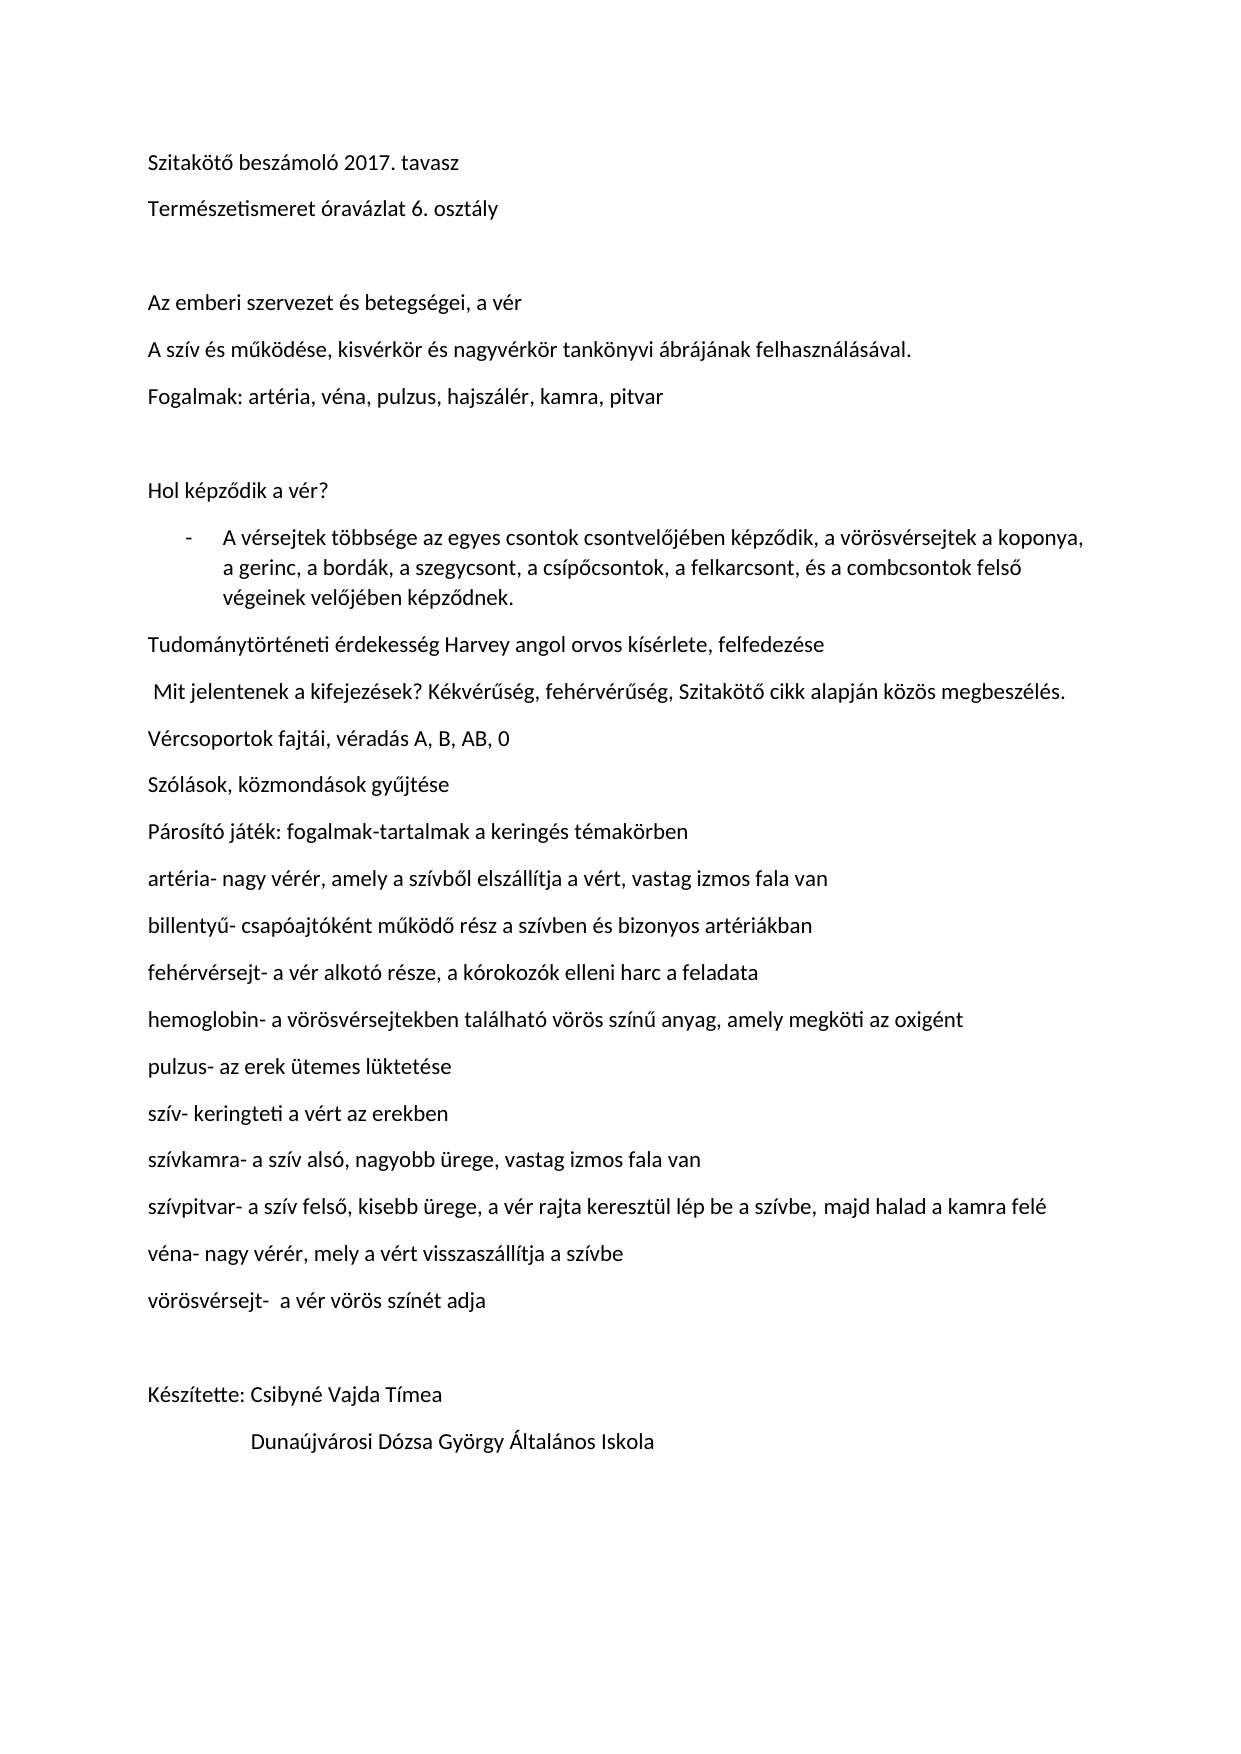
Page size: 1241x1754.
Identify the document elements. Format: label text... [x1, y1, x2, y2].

text Párosító játék: fogalmak-tartalmak a keringés témakörben [148, 817, 1093, 845]
text artéria- nagy vérér, amely a szívből elszállítja a vért, vastag izmos fala van [148, 864, 1093, 892]
text Az emberi szervezet és betegségei, a vér [148, 288, 1093, 316]
text pulzus- az erek ütemes lüktetése [148, 1052, 1093, 1080]
text billentyű- csapóajtóként működő rész a szívben és bizonyos artériákban [148, 911, 1093, 939]
text Vércsoportok fajtái, véradás A, B, AB, 0 [148, 724, 1093, 752]
text Mit jelentenek a kifejezések? Kékvérűség, fehérvérűség, Szitakötő cikk alapján közös megbeszélés. [148, 677, 1093, 705]
text Dunaújvárosi Dózsa György Általános Iskola [148, 1427, 1093, 1455]
text szívkamra- a szív alsó, nagyobb ürege, vastag izmos fala van [148, 1146, 1093, 1173]
text Fogalmak: artéria, véna, pulzus, hajszálér, kamra, pitvar [148, 382, 1093, 410]
text véna- nagy vérér, mely a vért visszaszállítja a szívbe [148, 1239, 1093, 1267]
text Természetismeret óravázlat 6. osztály [148, 194, 1093, 222]
text szív- keringteti a vért az erekben [148, 1099, 1093, 1127]
list A vérsejtek többsége az egyes csontok csontvelőjében képződik, a vörösvérsejtek a koponya, a gerinc, a bordák, a szegycsont, a csípőcsontok, a felkarcsont, és a combcsontok felső végeinek velőjében képződnek. [185, 523, 1093, 611]
text vörösvérsejt- a vér vörös színét adja [148, 1286, 1093, 1314]
text Szólások, közmondások gyűjtése [148, 771, 1093, 798]
text Hol képződik a vér? [148, 476, 1093, 504]
text Szitakötő beszámoló 2017. tavasz [148, 148, 1093, 176]
text Készítette: Csibyné Vajda Tímea [148, 1380, 1093, 1408]
text A szív és működése, kisvérkör és nagyvérkör tankönyvi ábrájának felhasználásával. [148, 335, 1093, 363]
text fehérvérsejt- a vér alkotó része, a kórokozók elleni harc a feladata [148, 958, 1093, 986]
text hemoglobin- a vörösvérsejtekben található vörös színű anyag, amely megköti az oxigént [148, 1005, 1093, 1033]
text szívpitvar- a szív felső, kisebb ürege, a vér rajta keresztül lép be a szívbe, majd halad a kamra felé [148, 1192, 1093, 1220]
text Tudománytörténeti érdekesség Harvey angol orvos kísérlete, felfedezése [148, 630, 1093, 658]
